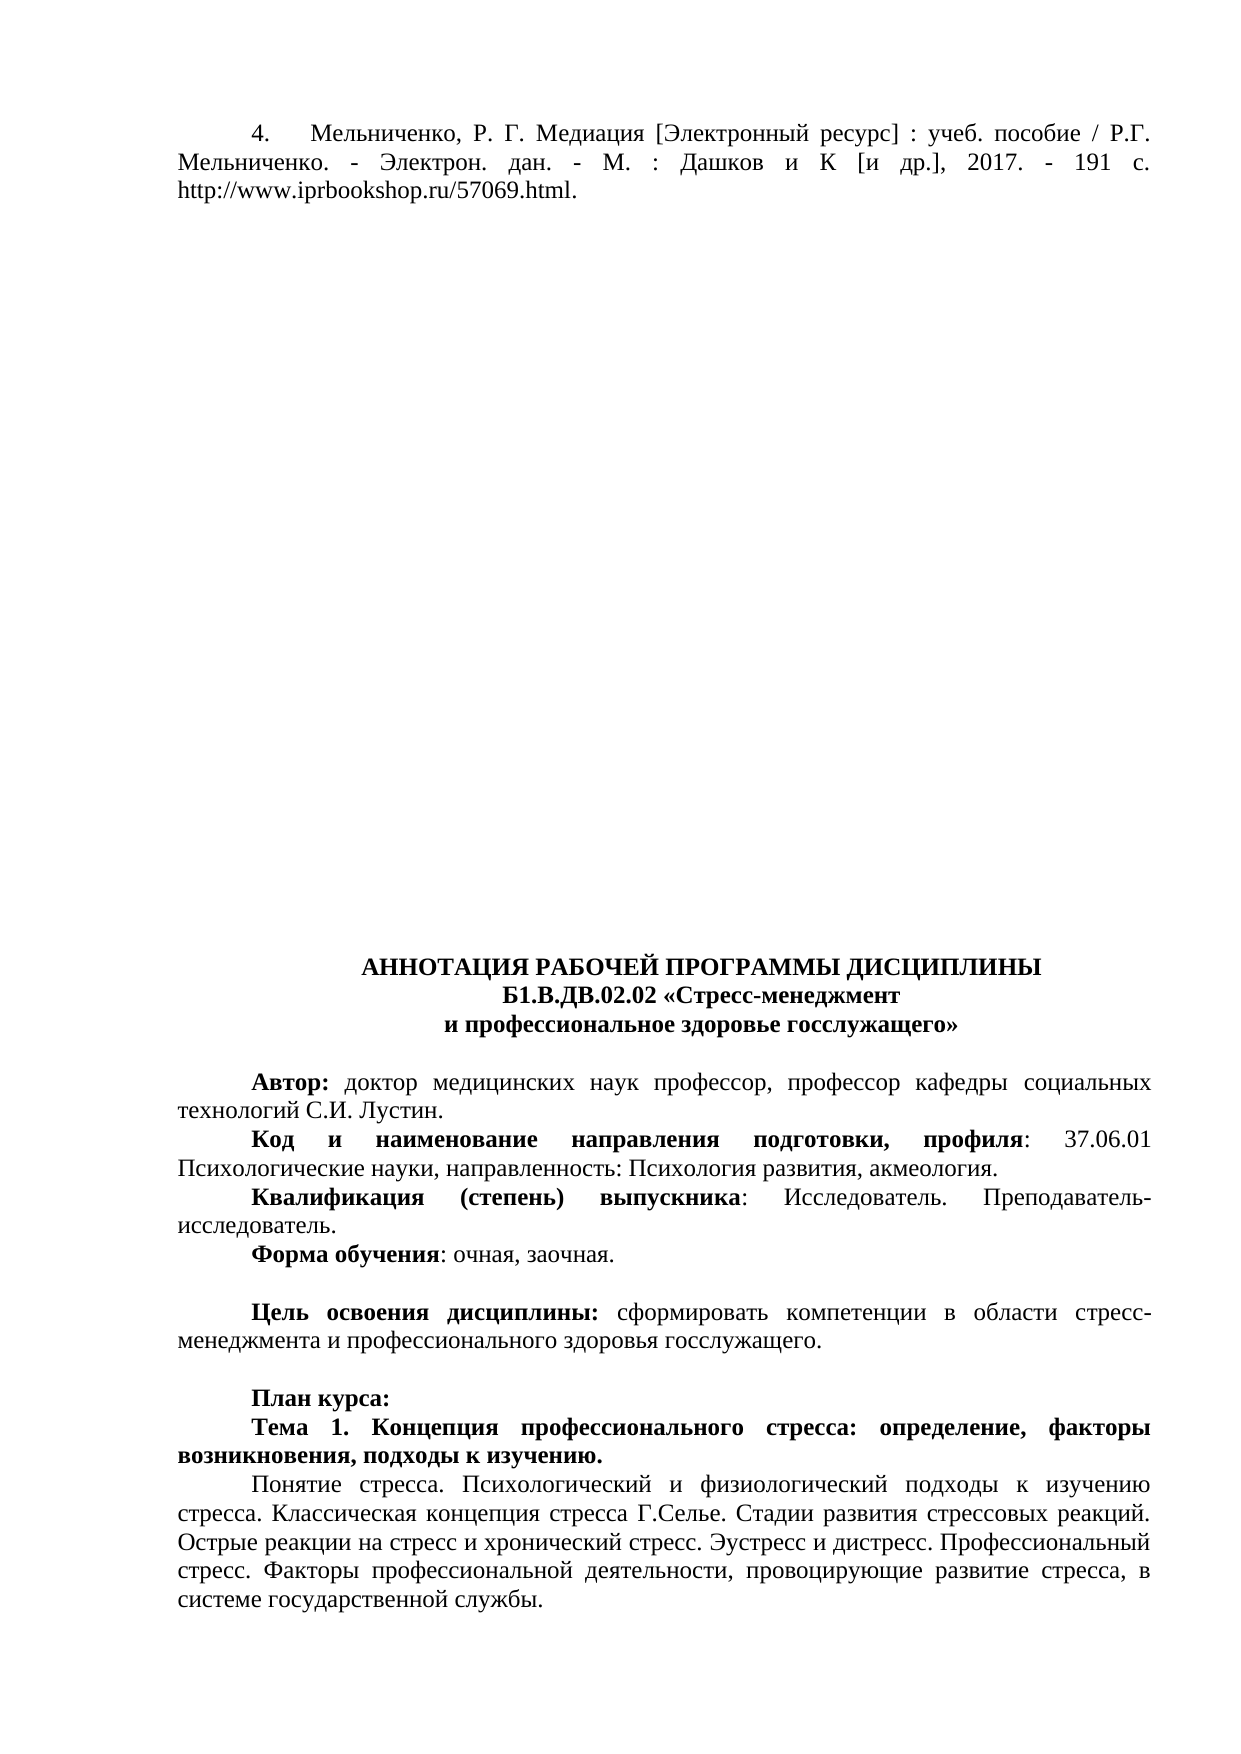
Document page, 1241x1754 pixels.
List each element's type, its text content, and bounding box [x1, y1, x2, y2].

text Б1.В.ДВ.02.02 «Стресс-менеджмент [177, 981, 1152, 1009]
text Квалификация (степень) выпускника: Исследователь. Преподаватель-исследователь. [177, 1182, 1152, 1239]
text План курса: [177, 1383, 1152, 1412]
text Автор: доктор медицинских наук профессор, профессор кафедры социальных технологий С.И. Лустин. [177, 1067, 1152, 1124]
subtitle Тема 1. Концепция профессионального стресса: определение, факторы возникновения, подходы к изучению. [177, 1412, 1152, 1469]
text Цель освоения дисциплины: сформировать компетенции в области стресс-менеджмента и профессионального здоровья госслужащего. [177, 1297, 1152, 1354]
list Мельниченко, Р. Г. Медиация [Электронный ресурс] : учеб. пособие / Р.Г. Мельниченко. - Электрон. дан. - М. : Дашков и К [и др.], 2017. - 191 c. http://www.iprbookshop.ru/57069.html. [177, 118, 1152, 204]
text АННОТАЦИЯ РАБОЧЕЙ ПРОГРАММЫ ДИСЦИПЛИНЫ [177, 952, 1152, 981]
text Понятие стресса. Психологический и физиологический подходы к изучению стресса. Классическая концепция стресса Г.Селье. Стадии развития стрессовых реакций. Острые реакции на стресс и хронический стресс. Эустресс и дистресс. Профессиональный стресс. Факторы профессиональной деятельности, провоцирующие развитие стресса, в системе государственной службы. [177, 1469, 1152, 1613]
text Код и наименование направления подготовки, профиля: 37.06.01 Психологические науки, направленность: Психология развития, акмеология. [177, 1124, 1152, 1182]
text Форма обучения: очная, заочная. [177, 1239, 1152, 1268]
text и профессиональное здоровье госслужащего» [177, 1009, 1152, 1038]
